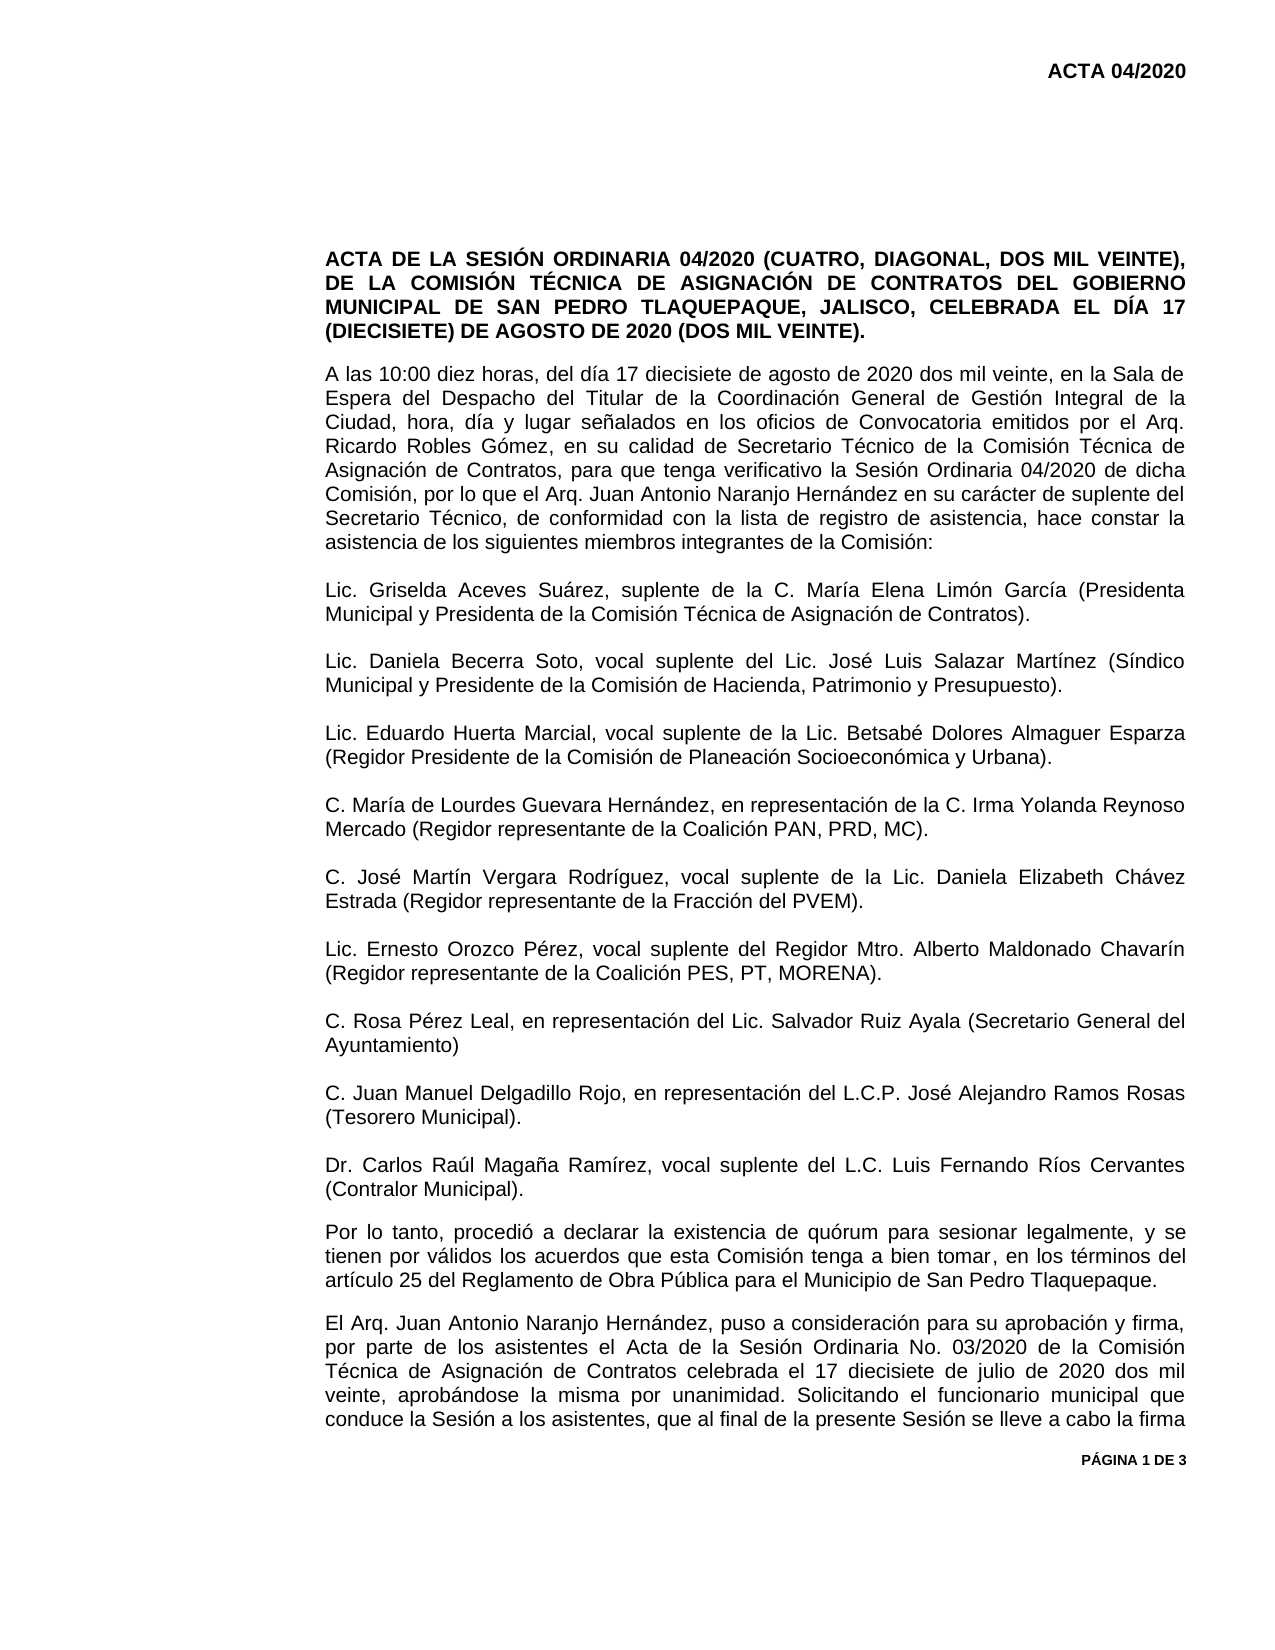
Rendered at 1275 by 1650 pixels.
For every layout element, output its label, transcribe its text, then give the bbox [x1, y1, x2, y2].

text Lic. Daniela Becerra Soto, vocal suplente del Lic. José Luis Salazar Martínez (Síndico Municipal y Presidente de la Comisión de Hacienda, Patrimonio y Presupuesto). [325, 649, 1186, 697]
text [325, 1311, 1186, 1430]
text ACTA DE LA SESIÓN ORDINARIA 04/2020 (CUATRO, DIAGONAL, DOS MIL VEINTE), DE LA COMISIÓN TÉCNICA DE ASIGNACIÓN DE CONTRATOS DEL GOBIERNO MUNICIPAL DE SAN PEDRO TLAQUEPAQUE, JALISCO, CELEBRADA EL DÍA 17 (DIECISIETE) DE AGOSTO DE 2020 (DOS MIL VEINTE). [325, 247, 1186, 343]
text C. José Martín Vergara Rodríguez, vocal suplente de la Lic. Daniela Elizabeth Chávez Estrada (Regidor representante de la Fracción del PVEM). [325, 865, 1186, 913]
text Por lo tanto, procedió a declarar la existencia de quórum para sesionar legalmente, y se tienen por válidos los acuerdos que esta Comisión tenga a bien tomar, en los términos del artículo 25 del Reglamento de Obra Pública para el Municipio de San Pedro Tlaquepaque. [325, 1219, 1186, 1291]
text Dr. Carlos Raúl Magaña Ramírez, vocal suplente del L.C. Luis Fernando Ríos Cervantes (Contralor Municipal). [325, 1152, 1186, 1200]
text C. Rosa Pérez Leal, en representación del Lic. Salvador Ruiz Ayala (Secretario General del Ayuntamiento) [325, 1009, 1186, 1057]
text Lic. Griselda Aceves Suárez, suplente de la C. María Elena Limón García (Presidenta Municipal y Presidenta de la Comisión Técnica de Asignación de Contratos). [325, 577, 1186, 625]
text C. Juan Manuel Delgadillo Rojo, en representación del L.C.P. José Alejandro Ramos Rosas (Tesorero Municipal). [325, 1081, 1186, 1128]
text Lic. Eduardo Huerta Marcial, vocal suplente de la Lic. Betsabé Dolores Almaguer Esparza (Regidor Presidente de la Comisión de Planeación Socioeconómica y Urbana). [325, 721, 1186, 769]
text A las 10:00 diez horas, del día 17 diecisiete de agosto de 2020 dos mil veinte, en la Sala de Espera del Despacho del Titular de la Coordinación General de Gestión Integral de la Ciudad, hora, día y lugar señalados en los oficios de Convocatoria emitidos por el Arq. Ricardo Robles Gómez, en su calidad de Secretario Técnico de la Comisión Técnica de Asignación de Contratos, para que tenga verificativo la Sesión Ordinaria 04/2020 de dicha Comisión, por lo que el Arq. Juan Antonio Naranjo Hernández en su carácter de suplente del Secretario Técnico, de conformidad con la lista de registro de asistencia, hace constar la asistencia de los siguientes miembros integrantes de la Comisión: [325, 362, 1186, 553]
text C. María de Lourdes Guevara Hernández, en representación de la C. Irma Yolanda Reynoso Mercado (Regidor representante de la Coalición PAN, PRD, MC). [325, 793, 1186, 841]
text Lic. Ernesto Orozco Pérez, vocal suplente del Regidor Mtro. Alberto Maldonado Chavarín (Regidor representante de la Coalición PES, PT, MORENA). [325, 937, 1186, 985]
